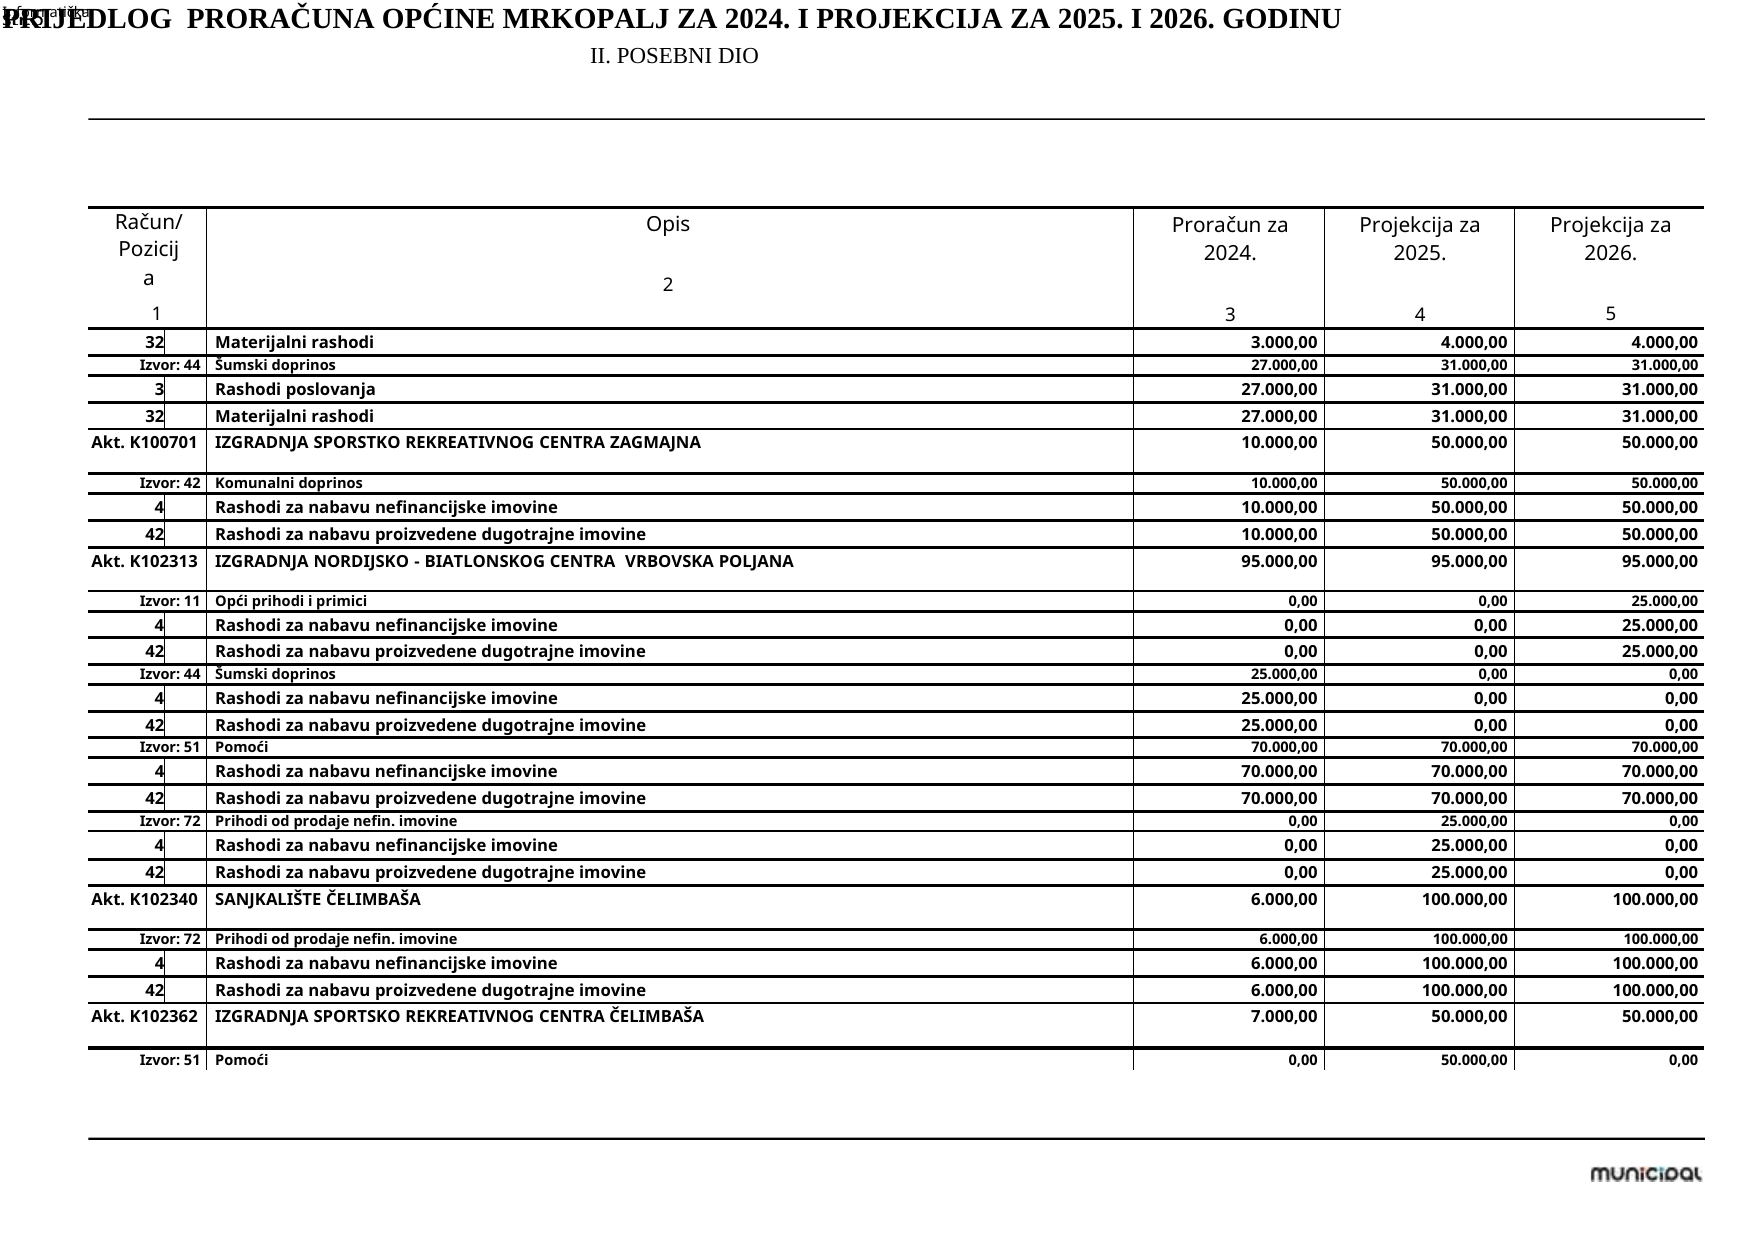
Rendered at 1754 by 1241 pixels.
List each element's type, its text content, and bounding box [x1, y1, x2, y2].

table_cell 50.000,00 [1325, 1050, 1514, 1070]
table_cell [165, 330, 206, 354]
table_cell Izvor: 11 [88, 592, 206, 609]
table_cell 25.000,00 [1515, 592, 1704, 609]
table_cell 25.000,00 [1515, 639, 1704, 663]
table_cell 100.000,00 [1515, 931, 1704, 948]
table_cell 100.000,00 [1325, 978, 1514, 1002]
table_cell 50.000,00 [1325, 495, 1514, 519]
table_cell 0,00 [1325, 613, 1514, 636]
table_cell 100.000,00 [1325, 931, 1514, 948]
table_cell Izvor: 44 [88, 666, 206, 683]
table_cell 27.000,00 [1134, 377, 1324, 401]
table_cell 7.000,00 [1134, 1004, 1324, 1046]
table_cell 100.000,00 [1515, 887, 1704, 928]
table_cell Opći prihodi i primici [207, 592, 1133, 609]
table_cell 50.000,00 [1515, 522, 1704, 546]
table_cell 31.000,00 [1325, 357, 1514, 374]
table_cell 0,00 [1134, 639, 1324, 663]
table_cell 50.000,00 [1325, 1004, 1514, 1046]
table_cell [165, 951, 206, 975]
table_cell 10.000,00 [1134, 495, 1324, 519]
table_cell Prihodi od prodaje nefin. imovine [207, 813, 1133, 830]
table_cell Rashodi za nabavu nefinancijske imovine [207, 495, 1133, 519]
table_cell 6.000,00 [1134, 887, 1324, 928]
table_cell 50.000,00 [1515, 495, 1704, 519]
table_cell 0,00 [1515, 666, 1704, 683]
table_cell 4 [88, 495, 164, 519]
table_cell [165, 639, 206, 663]
table_cell 31.000,00 [1515, 377, 1704, 401]
table_cell 3 [88, 377, 164, 401]
table_cell Akt. K102340 [88, 887, 206, 928]
table_cell Izvor: 51 [88, 739, 206, 756]
table_cell Rashodi za nabavu nefinancijske imovine [207, 613, 1133, 636]
table_cell 0,00 [1515, 686, 1704, 709]
table_cell Pomoći [207, 739, 1133, 756]
table_cell 50.000,00 [1515, 1004, 1704, 1046]
table_cell 32 [88, 404, 164, 428]
table_cell [165, 786, 206, 810]
table_cell 3.000,00 [1134, 330, 1324, 354]
table_cell 4 [88, 759, 164, 783]
table_cell 50.000,00 [1515, 475, 1704, 492]
table_cell 70.000,00 [1325, 759, 1514, 783]
table_cell 4 [88, 686, 164, 709]
table_cell 70.000,00 [1134, 786, 1324, 810]
table_cell Komunalni doprinos [207, 475, 1133, 492]
table_cell Rashodi za nabavu proizvedene dugotrajne imovine [207, 713, 1133, 736]
table_cell 42 [88, 786, 164, 810]
table_cell 6.000,00 [1134, 931, 1324, 948]
table_cell 42 [88, 522, 164, 546]
table_header Opis 2 [207, 209, 1133, 327]
table_cell 32 [88, 330, 164, 354]
table_cell 0,00 [1134, 592, 1324, 609]
table_cell 4.000,00 [1325, 330, 1514, 354]
table_cell 25.000,00 [1325, 861, 1514, 884]
table_cell 25.000,00 [1325, 813, 1514, 830]
table_cell Prihodi od prodaje nefin. imovine [207, 931, 1133, 948]
table_cell 6.000,00 [1134, 951, 1324, 975]
table_cell Izvor: 42 [88, 475, 206, 492]
table_cell Akt. K100701 [88, 430, 206, 472]
table_cell Šumski doprinos [207, 666, 1133, 683]
table_cell 95.000,00 [1134, 549, 1324, 590]
table_cell Rashodi poslovanja [207, 377, 1133, 401]
table_cell [165, 978, 206, 1002]
table_cell 100.000,00 [1325, 887, 1514, 928]
table_cell Rashodi za nabavu nefinancijske imovine [207, 686, 1133, 709]
table_cell Izvor: 51 [88, 1050, 206, 1070]
table_cell 100.000,00 [1515, 978, 1704, 1002]
table_cell 42 [88, 978, 164, 1002]
table_cell Šumski doprinos [207, 357, 1133, 374]
table_cell Rashodi za nabavu proizvedene dugotrajne imovine [207, 639, 1133, 663]
table_cell 42 [88, 861, 164, 884]
table_cell 42 [88, 713, 164, 736]
table_cell 25.000,00 [1325, 832, 1514, 857]
table_cell 25.000,00 [1515, 613, 1704, 636]
table_cell 10.000,00 [1134, 522, 1324, 546]
table_cell [165, 861, 206, 884]
table_cell 4 [88, 832, 164, 857]
table_cell 25.000,00 [1134, 666, 1324, 683]
table_cell 50.000,00 [1515, 430, 1704, 472]
table_cell [165, 495, 206, 519]
table_cell IZGRADNJA SPORTSKO REKREATIVNOG CENTRA ČELIMBAŠA [207, 1004, 1133, 1046]
table_cell [165, 759, 206, 783]
table_cell 25.000,00 [1134, 686, 1324, 709]
table_cell [165, 522, 206, 546]
table_cell Akt. K102313 [88, 549, 206, 590]
table_cell 70.000,00 [1515, 759, 1704, 783]
table_cell Rashodi za nabavu nefinancijske imovine [207, 951, 1133, 975]
table_cell 4.000,00 [1515, 330, 1704, 354]
table_cell 70.000,00 [1134, 759, 1324, 783]
table_cell [165, 713, 206, 736]
table_cell IZGRADNJA NORDIJSKO - BIATLONSKOG CENTRA VRBOVSKA POLJANA [207, 549, 1133, 590]
table_cell 50.000,00 [1325, 475, 1514, 492]
table_cell 70.000,00 [1325, 739, 1514, 756]
table_cell 100.000,00 [1515, 951, 1704, 975]
table_cell 4 [88, 613, 164, 636]
table_cell 0,00 [1515, 861, 1704, 884]
table_header Projekcija za 2026. 5 [1515, 209, 1704, 327]
table_cell 100.000,00 [1325, 951, 1514, 975]
table_cell [165, 404, 206, 428]
table_cell Materijalni rashodi [207, 330, 1133, 354]
table_header Račun/ Pozicija 1 [88, 209, 206, 327]
table_cell 27.000,00 [1134, 357, 1324, 374]
picture [1590, 1166, 1703, 1182]
table_cell 0,00 [1325, 666, 1514, 683]
table_cell 50.000,00 [1325, 430, 1514, 472]
table_cell 27.000,00 [1134, 404, 1324, 428]
table_header Proračun za 2024. 3 [1134, 209, 1324, 327]
table_cell 31.000,00 [1325, 377, 1514, 401]
table_cell 70.000,00 [1515, 786, 1704, 810]
table_cell Rashodi za nabavu proizvedene dugotrajne imovine [207, 861, 1133, 884]
table_cell Izvor: 44 [88, 357, 206, 374]
table_cell 31.000,00 [1325, 404, 1514, 428]
table_cell 0,00 [1134, 813, 1324, 830]
table_cell 0,00 [1134, 832, 1324, 857]
table_cell 0,00 [1515, 713, 1704, 736]
table_cell 31.000,00 [1515, 404, 1704, 428]
table_cell 0,00 [1325, 686, 1514, 709]
table_cell 6.000,00 [1134, 978, 1324, 1002]
table_cell 10.000,00 [1134, 475, 1324, 492]
table_cell [165, 613, 206, 636]
table_cell 31.000,00 [1515, 357, 1704, 374]
table_cell 50.000,00 [1325, 522, 1514, 546]
table_cell SANJKALIŠTE ČELIMBAŠA [207, 887, 1133, 928]
table_cell 42 [88, 639, 164, 663]
table_cell Materijalni rashodi [207, 404, 1133, 428]
table_cell Izvor: 72 [88, 931, 206, 948]
table_cell Akt. K102362 [88, 1004, 206, 1046]
table_header Projekcija za 2025. 4 [1325, 209, 1514, 327]
table_cell 95.000,00 [1325, 549, 1514, 590]
table_cell 0,00 [1134, 1050, 1324, 1070]
table_cell 0,00 [1134, 861, 1324, 884]
table_cell [165, 377, 206, 401]
table_cell Pomoći [207, 1050, 1133, 1070]
table_cell 10.000,00 [1134, 430, 1324, 472]
table_cell 70.000,00 [1325, 786, 1514, 810]
table_cell Rashodi za nabavu proizvedene dugotrajne imovine [207, 522, 1133, 546]
table_cell 70.000,00 [1515, 739, 1704, 756]
table_cell Rashodi za nabavu proizvedene dugotrajne imovine [207, 786, 1133, 810]
table_cell 0,00 [1515, 1050, 1704, 1070]
table_cell 95.000,00 [1515, 549, 1704, 590]
table_cell [165, 686, 206, 709]
table_cell 0,00 [1325, 639, 1514, 663]
table_cell 25.000,00 [1134, 713, 1324, 736]
table_cell 70.000,00 [1134, 739, 1324, 756]
table_cell Izvor: 72 [88, 813, 206, 830]
table_cell [165, 832, 206, 857]
table_cell 0,00 [1325, 713, 1514, 736]
table_cell Rashodi za nabavu nefinancijske imovine [207, 759, 1133, 783]
table_cell 0,00 [1515, 813, 1704, 830]
table_cell Rashodi za nabavu nefinancijske imovine [207, 832, 1133, 857]
table_cell IZGRADNJA SPORSTKO REKREATIVNOG CENTRA ZAGMAJNA [207, 430, 1133, 472]
table_cell 0,00 [1134, 613, 1324, 636]
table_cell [207, 978, 1133, 1002]
table_cell 4 [88, 951, 164, 975]
table_cell 0,00 [1325, 592, 1514, 609]
table_cell 0,00 [1515, 832, 1704, 857]
